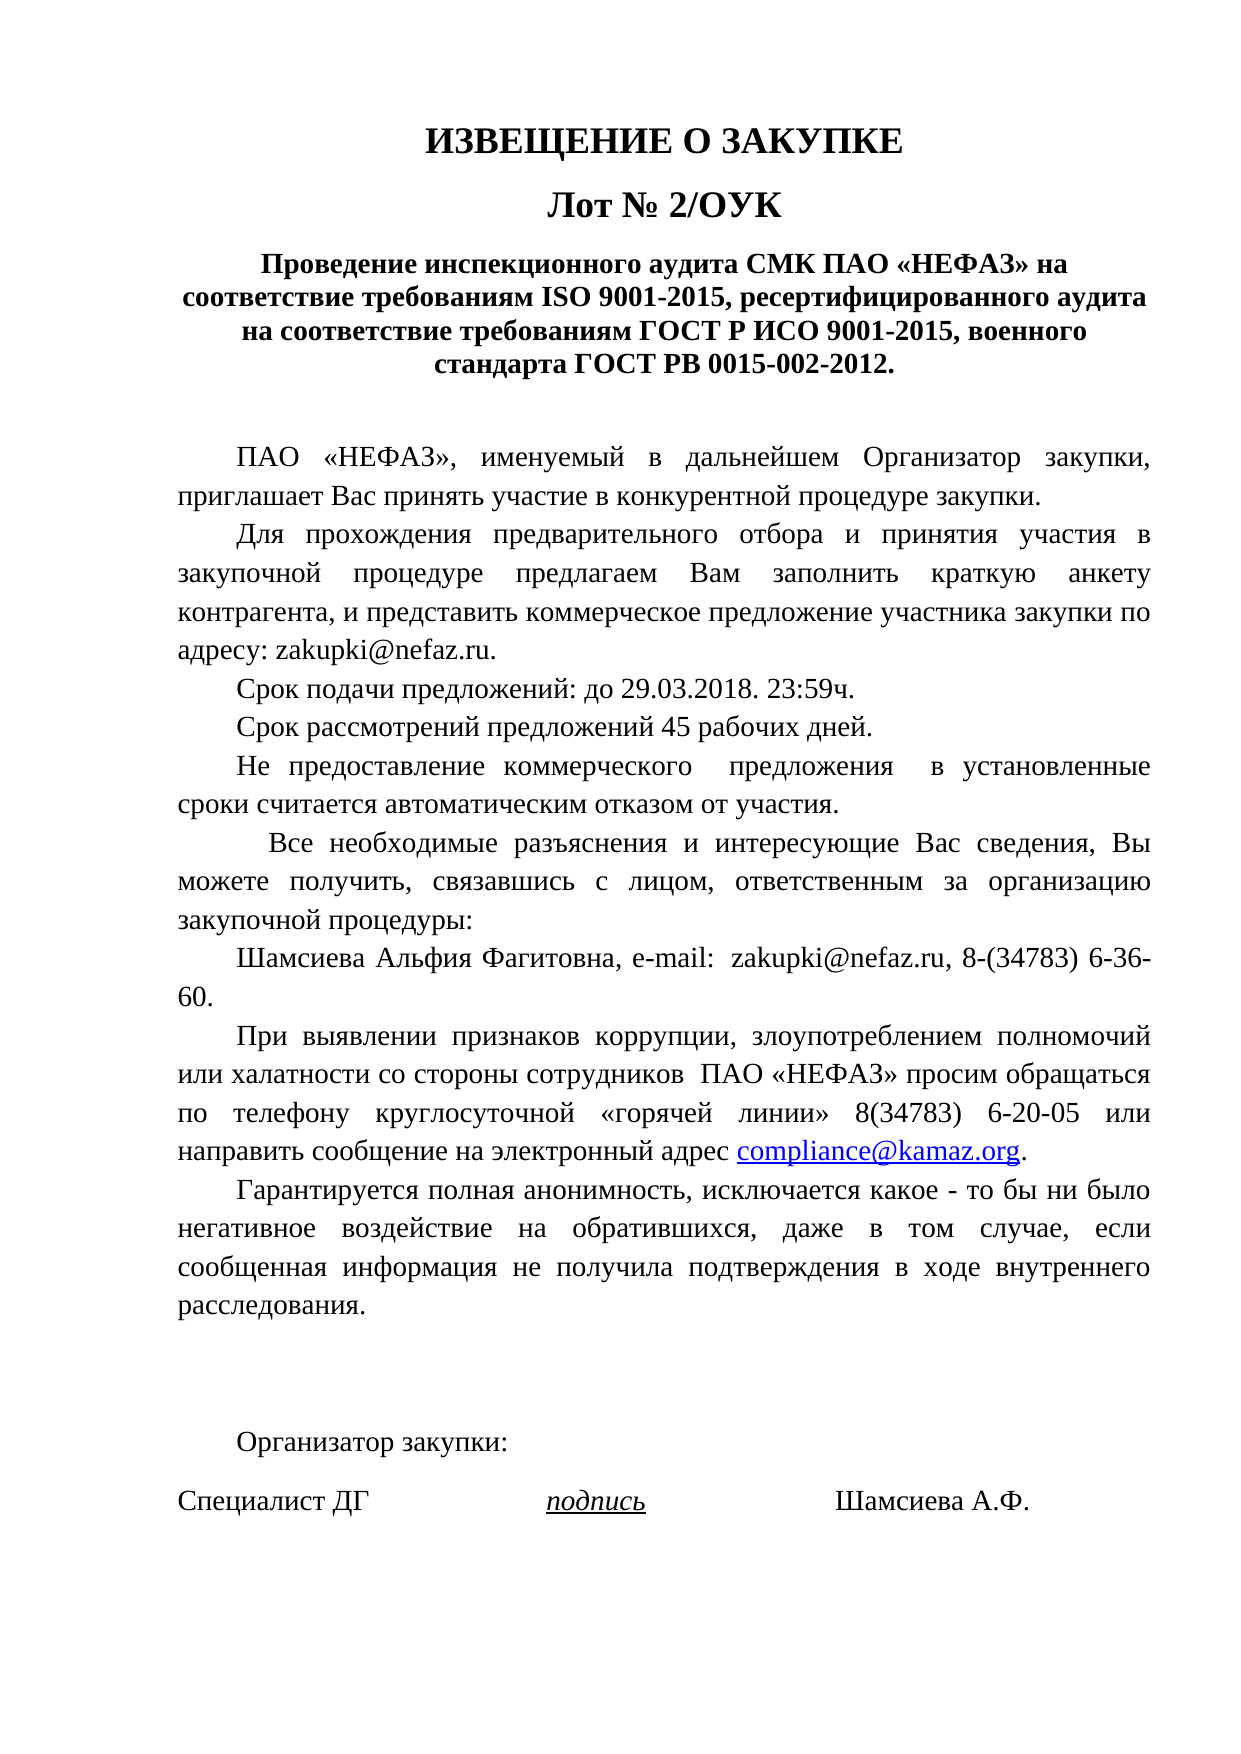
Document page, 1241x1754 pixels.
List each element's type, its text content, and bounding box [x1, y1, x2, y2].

text Проведение инспекционного аудита СМК ПАО «НЕФАЗ» на соответствие требованиям ISO 9001-2015, ресертифицированного аудита на соответствие требованиям ГОСТ Р ИСО 9001-2015, военного стандарта ГОСТ РВ 0015-002-2012. [177, 246, 1152, 380]
text При выявлении признаков коррупции, злоупотреблением полномочий или халатности со стороны сотрудников ПАО «НЕФАЗ» просим обращаться по телефону круглосуточной «горячей линии» 8(34783) 6-20-05 или направить сообщение на электронный адрес compliance@kamaz.org. [177, 1018, 1152, 1167]
text Шамсиева Альфия Фагитовна, e-mail: zakupki@nefaz.ru, 8-(34783) 6-36-60. [177, 941, 1152, 1013]
text Организатор закупки: [177, 1424, 1152, 1457]
text Срок подачи предложений: до 29.03.2018. 23:59ч. [177, 671, 1152, 704]
text Не предоставление коммерческого предложения в установленные сроки считается автоматическим отказом от участия. [177, 748, 1152, 820]
text ИЗВЕЩЕНИЕ О ЗАКУПКЕ [177, 118, 1152, 161]
text Гарантируется полная анонимность, исключается какое - то бы ни было негативное воздействие на обратившихся, даже в том случае, если сообщенная информация не получила подтверждения в ходе внутреннего расследования. [177, 1172, 1152, 1321]
text Срок рассмотрений предложений 45 рабочих дней. [177, 709, 1152, 743]
text Лот № 2/ОУК [177, 182, 1152, 225]
text Специалист ДГ подпись Шамсиева А.Ф. [177, 1483, 1152, 1517]
text Для прохождения предварительного отбора и принятия участия в закупочной процедуре предлагаем Вам заполнить краткую анкету контрагента, и представить коммерческое предложение участника закупки по адресу: zakupki@nefaz.ru. [177, 517, 1152, 666]
text Все необходимые разъяснения и интересующие Вас сведения, Вы можете получить, связавшись с лицом, ответственным за организацию закупочной процедуры: [177, 825, 1152, 936]
text ПАО «НЕФАЗ», именуемый в дальнейшем Организатор закупки, приглашает Вас принять участие в конкурентной процедуре закупки. [177, 439, 1152, 512]
